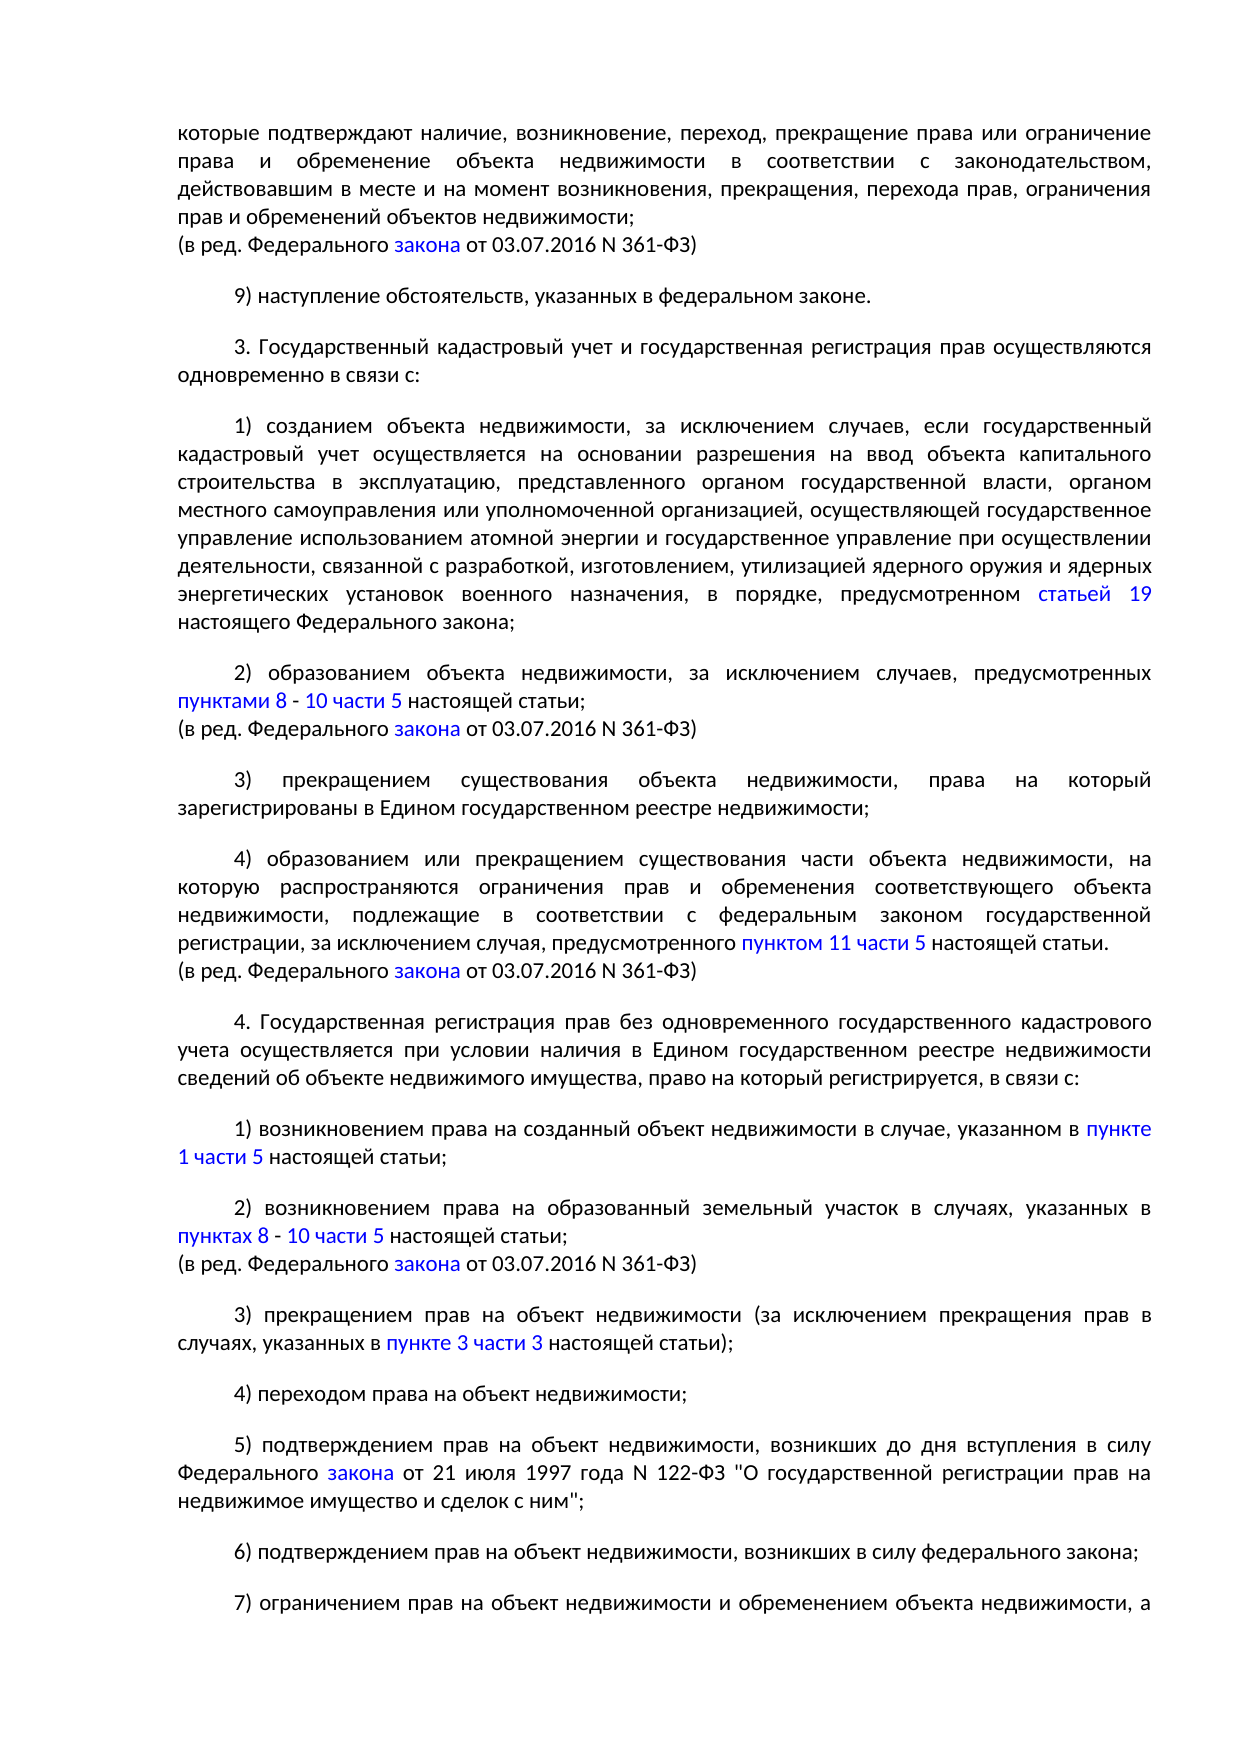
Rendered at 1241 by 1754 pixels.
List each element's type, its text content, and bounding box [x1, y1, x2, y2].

text 9) наступление обстоятельств, указанных в федеральном законе. [177, 281, 1152, 309]
text 6) подтверждением прав на объект недвижимости, возникших в силу федерального закона; [177, 1537, 1152, 1565]
text 1) возникновением права на созданный объект недвижимости в случае, указанном в пункте 1 части 5 настоящей статьи; [177, 1114, 1152, 1170]
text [177, 118, 1152, 230]
text 4) образованием или прекращением существования части объекта недвижимости, на которую распространяются ограничения прав и обременения соответствующего объекта недвижимости, подлежащие в соответствии с федеральным законом государственной регистрации, за исключением случая, предусмотренного пунктом 11 части 5 настоящей статьи. [177, 844, 1152, 956]
text (в ред. Федерального закона от 03.07.2016 N 361-ФЗ) [177, 714, 1152, 742]
text (в ред. Федерального закона от 03.07.2016 N 361-ФЗ) [177, 956, 1152, 984]
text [177, 1588, 1152, 1616]
text 4. Государственная регистрация прав без одновременного государственного кадастрового учета осуществляется при условии наличия в Едином государственном реестре недвижимости сведений об объекте недвижимого имущества, право на который регистрируется, в связи с: [177, 1007, 1152, 1091]
text 4) переходом права на объект недвижимости; [177, 1379, 1152, 1407]
text 1) созданием объекта недвижимости, за исключением случаев, если государственный кадастровый учет осуществляется на основании разрешения на ввод объекта капитального строительства в эксплуатацию, представленного органом государственной власти, органом местного самоуправления или уполномоченной организацией, осуществляющей государственное управление использованием атомной энергии и государственное управление при осуществлении деятельности, связанной с разработкой, изготовлением, утилизацией ядерного оружия и ядерных энергетических установок военного назначения, в порядке, предусмотренном статьей 19 настоящего Федерального закона; [177, 411, 1152, 635]
text 3) прекращением существования объекта недвижимости, права на который зарегистрированы в Едином государственном реестре недвижимости; [177, 765, 1152, 821]
text 2) возникновением права на образованный земельный участок в случаях, указанных в пунктах 8 - 10 части 5 настоящей статьи; [177, 1193, 1152, 1249]
text (в ред. Федерального закона от 03.07.2016 N 361-ФЗ) [177, 230, 1152, 258]
text 3) прекращением прав на объект недвижимости (за исключением прекращения прав в случаях, указанных в пункте 3 части 3 настоящей статьи); [177, 1300, 1152, 1356]
text 2) образованием объекта недвижимости, за исключением случаев, предусмотренных пунктами 8 - 10 части 5 настоящей статьи; [177, 658, 1152, 714]
text (в ред. Федерального закона от 03.07.2016 N 361-ФЗ) [177, 1249, 1152, 1277]
text 3. Государственный кадастровый учет и государственная регистрация прав осуществляются одновременно в связи с: [177, 332, 1152, 388]
text 5) подтверждением прав на объект недвижимости, возникших до дня вступления в силу Федерального закона от 21 июля 1997 года N 122-ФЗ "О государственной регистрации прав на недвижимое имущество и сделок с ним"; [177, 1430, 1152, 1514]
